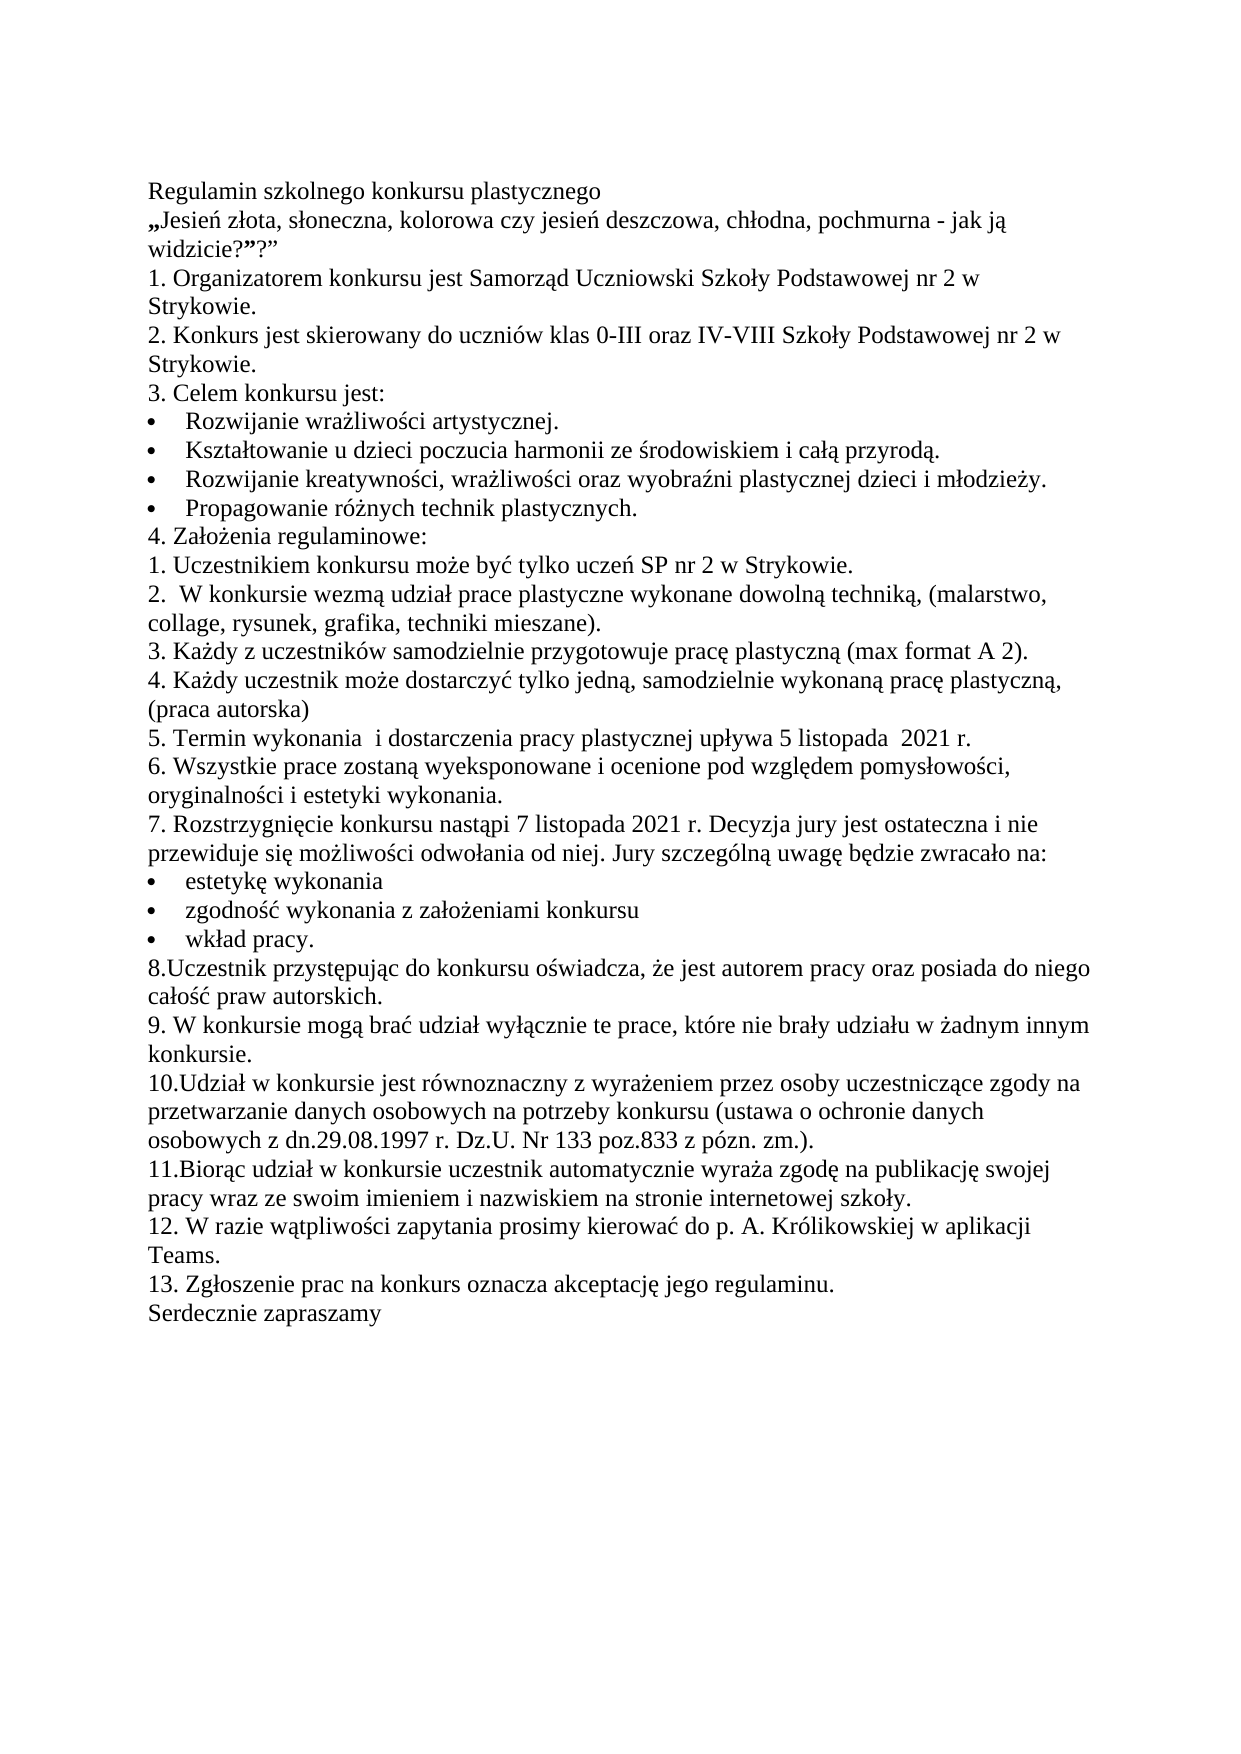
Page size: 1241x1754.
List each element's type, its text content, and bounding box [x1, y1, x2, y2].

text 4. Założenia regulaminowe: [148, 521, 1093, 550]
text 10.Udział w konkursie jest równoznaczny z wyrażeniem przez osoby uczestniczące zgody na przetwarzanie danych osobowych na potrzeby konkursu (ustawa o ochronie danych osobowych z dn.29.08.1997 r. Dz.U. Nr 133 poz.833 z pózn. zm.). [148, 1068, 1093, 1154]
list Propagowanie różnych technik plastycznych. [148, 493, 1093, 521]
text 2. W konkursie wezmą udział prace plastyczne wykonane dowolną techniką, (malarstwo, collage, rysunek, grafika, techniki mieszane). [148, 579, 1093, 636]
text 4. Każdy uczestnik może dostarczyć tylko jedną, samodzielnie wykonaną pracę plastyczną, (praca autorska) [148, 665, 1093, 723]
text 3. Celem konkursu jest: [148, 378, 1093, 406]
text 2. Konkurs jest skierowany do uczniów klas 0-III oraz IV-VIII Szkoły Podstawowej nr 2 w Strykowie. [148, 320, 1093, 378]
text 1. Uczestnikiem konkursu może być tylko uczeń SP nr 2 w Strykowie. [148, 550, 1093, 579]
text 6. Wszystkie prace zostaną wyeksponowane i ocenione pod względem pomysłowości, oryginalności i estetyki wykonania. [148, 751, 1093, 809]
list zgodność wykonania z założeniami konkursu [148, 895, 1093, 924]
text 13. Zgłoszenie prac na konkurs oznacza akceptację jego regulaminu. [148, 1269, 1093, 1298]
list wkład pracy. [148, 924, 1093, 953]
text Serdecznie zapraszamy [148, 1298, 1093, 1326]
text 3. Każdy z uczestników samodzielnie przygotowuje pracę plastyczną (max format A 2). [148, 636, 1093, 665]
text 7. Rozstrzygnięcie konkursu nastąpi 7 listopada 2021 r. Decyzja jury jest ostateczna i nie przewiduje się możliwości odwołania od niej. Jury szczególną uwagę będzie zwracało na: [148, 809, 1093, 866]
text „Jesień złota, słoneczna, kolorowa czy jesień deszczowa, chłodna, pochmurna - jak ją widzicie?”?” [243, 205, 1093, 263]
text 5. Termin wykonania i dostarczenia pracy plastycznej upływa 5 listopada 2021 r. [148, 723, 1093, 751]
list Rozwijanie wrażliwości artystycznej. [148, 406, 1093, 435]
text 8.Uczestnik przystępując do konkursu oświadcza, że jest autorem pracy oraz posiada do niego całość praw autorskich. [148, 953, 1093, 1010]
text 11.Biorąc udział w konkursie uczestnik automatycznie wyraża zgodę na publikację swojej pracy wraz ze swoim imieniem i nazwiskiem na stronie internetowej szkoły. [148, 1154, 1093, 1211]
list Kształtowanie u dzieci poczucia harmonii ze środowiskiem i całą przyrodą. [148, 435, 1093, 464]
text Regulamin szkolnego konkursu plastycznego [148, 176, 1093, 205]
text 12. W razie wątpliwości zapytania prosimy kierować do p. A. Królikowskiej w aplikacji Teams. [148, 1211, 1093, 1269]
text 1. Organizatorem konkursu jest Samorząd Uczniowski Szkoły Podstawowej nr 2 w Strykowie. [148, 263, 1093, 320]
list Rozwijanie kreatywności, wrażliwości oraz wyobraźni plastycznej dzieci i młodzieży. [148, 464, 1093, 493]
list estetykę wykonania [148, 866, 1093, 895]
text 9. W konkursie mogą brać udział wyłącznie te prace, które nie brały udziału w żadnym innym konkursie. [148, 1010, 1093, 1068]
